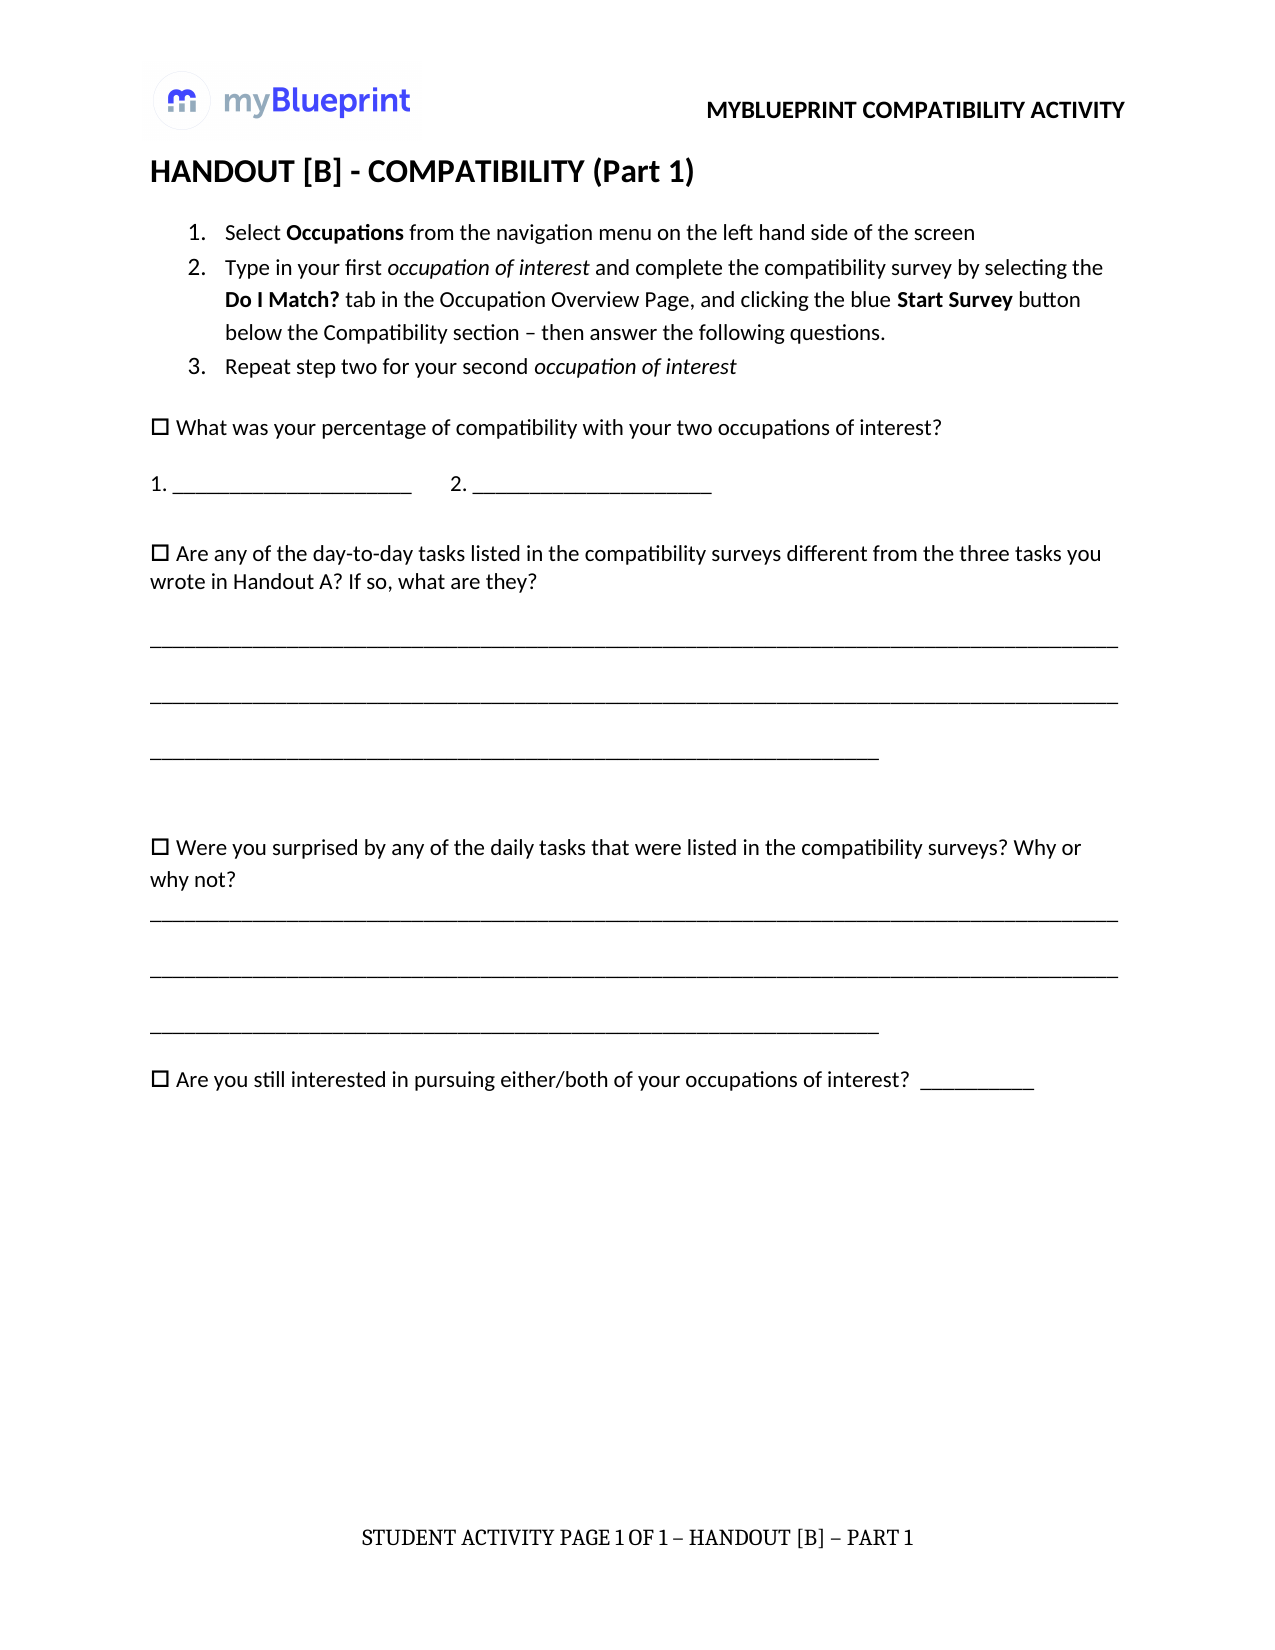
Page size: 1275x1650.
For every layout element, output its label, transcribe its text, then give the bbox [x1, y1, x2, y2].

text Are you still interested in pursuing either/both of your occupations of interest? __________ [150, 1066, 1125, 1093]
text Are any of the day-to-day tasks listed in the compatibility surveys different from the three tasks you wrote in Handout A? If so, what are they? [150, 539, 1125, 595]
text __________________________________________________________________________________________________________________________________________________________________________________________________________________________________________ [150, 897, 1125, 1037]
text HANDOUT [B] - COMPATIBILITY (Part 1) [150, 150, 1125, 191]
text Were you surprised by any of the daily tasks that were listed in the compatibility surveys? Why or why not? [150, 833, 1125, 893]
list Repeat step two for your second occupation of interest [187, 350, 1125, 380]
list Type in your first occupation of interest and complete the compatibility survey by selecting the Do I Match? tab in the Occupation Overview Page, and clicking the blue Start Survey button below the Compatibility section – then answer the following questions. [187, 251, 1125, 346]
text What was your percentage of compatibility with your two occupations of interest? [150, 413, 1125, 441]
picture [142, 61, 422, 141]
text __________________________________________________________________________________________________________________________________________________________________________________________________________________________________________ [150, 623, 1125, 763]
text 1. _____________________ 2. _____________________ [150, 469, 1125, 497]
list Select Occupations from the navigation menu on the left hand side of the screen [187, 216, 1125, 246]
